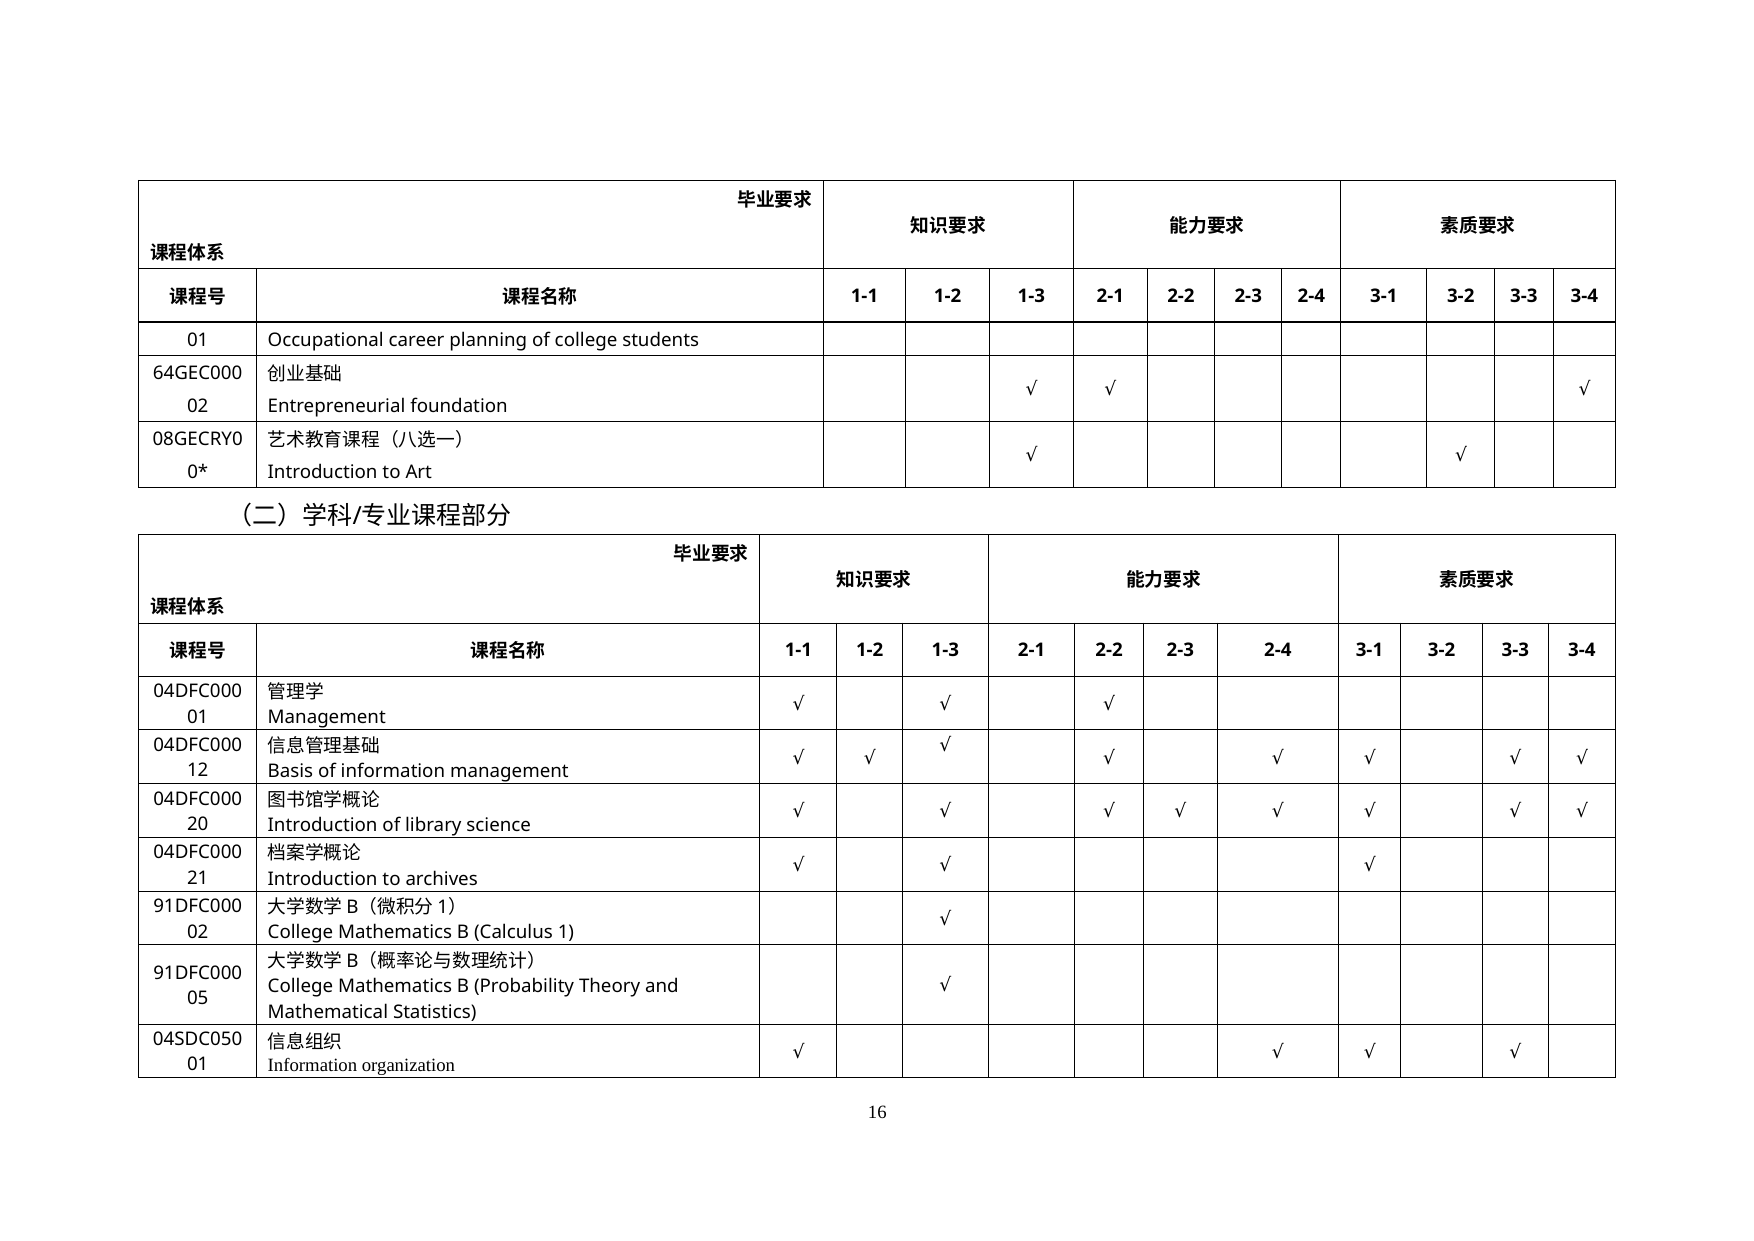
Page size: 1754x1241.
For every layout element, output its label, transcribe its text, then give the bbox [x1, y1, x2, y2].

table_cell [1483, 677, 1548, 729]
table_cell √ [1218, 730, 1338, 783]
table_cell 图书馆学概论 Introduction of library science [257, 784, 759, 837]
table_cell [1144, 945, 1217, 1024]
table_cell [989, 1025, 1074, 1077]
table_cell 2-1 [1074, 269, 1147, 321]
table_cell [1401, 838, 1482, 891]
table_cell √ [1427, 422, 1494, 487]
table_cell [837, 945, 902, 1024]
table_cell √ [1549, 784, 1615, 837]
table_cell [837, 892, 902, 944]
table_cell [989, 892, 1074, 944]
table_cell √ [1483, 730, 1548, 783]
table_header 素质要求 [1341, 181, 1615, 268]
table_cell [1549, 1025, 1615, 1077]
table_cell 1-1 [760, 624, 836, 676]
table_cell 3-2 [1401, 624, 1482, 676]
table_cell [1074, 422, 1147, 487]
table_cell 信息管理基础 Basis of information management [257, 730, 759, 783]
table_cell 管理学 Management [257, 677, 759, 729]
table_cell [837, 838, 902, 891]
table_cell 2-2 [1148, 269, 1214, 321]
table_cell [1549, 892, 1615, 944]
table_cell √ [990, 422, 1073, 487]
table_cell 91DFC00005 [139, 945, 256, 1024]
table_cell [1401, 1025, 1482, 1077]
table_cell √ [1339, 730, 1400, 783]
table_cell √ [1218, 784, 1338, 837]
table_cell [1401, 677, 1482, 729]
table_cell √ [1554, 356, 1615, 421]
table_header 知识要求 [760, 535, 988, 622]
table_cell 创业基础 Entrepreneurial foundation [257, 356, 823, 421]
table_cell [1339, 892, 1400, 944]
table_cell [1215, 356, 1281, 421]
table_header 毕业要求 课程体系 [139, 181, 823, 268]
table_cell 64GEC00001 [139, 323, 256, 355]
table_cell 档案学概论 Introduction to archives [257, 838, 759, 891]
table_cell √ [903, 784, 988, 837]
table_cell [1549, 945, 1615, 1024]
table_cell √ [760, 730, 836, 783]
table_cell 3-3 [1495, 269, 1553, 321]
table_cell [1341, 356, 1426, 421]
table_cell √ [1339, 784, 1400, 837]
table_header 能力要求 [989, 535, 1338, 622]
table_cell [1282, 422, 1340, 487]
table_cell [1495, 422, 1553, 487]
table_cell [1341, 422, 1426, 487]
table_cell [1339, 945, 1400, 1024]
table_cell 2-3 [1144, 624, 1217, 676]
table_header 素质要求 [1339, 535, 1615, 622]
table_cell [1148, 323, 1214, 355]
table_cell [1215, 323, 1281, 355]
table_cell 2-1 [989, 624, 1074, 676]
table_cell [1144, 730, 1217, 783]
table_header 知识要求 [824, 181, 1073, 268]
table_cell 04DFC00001 [139, 677, 256, 729]
table_cell √ [1218, 1025, 1338, 1077]
table_cell 2-2 [1075, 624, 1143, 676]
table_cell 课程号 [139, 269, 256, 321]
table_cell 04DFC00012 [139, 730, 256, 783]
table_cell 1-2 [906, 269, 989, 321]
table_cell [1218, 838, 1338, 891]
table_cell [1427, 323, 1494, 355]
table_cell [1495, 356, 1553, 421]
table_cell [906, 356, 989, 421]
table_cell 04DFC00021 [139, 838, 256, 891]
table_cell √ [1075, 677, 1143, 729]
table_cell [989, 945, 1074, 1024]
table_cell [1549, 677, 1615, 729]
table_cell √ [760, 1025, 836, 1077]
table_cell 信息组织 Information organization [257, 1025, 759, 1077]
table_cell 2-4 [1218, 624, 1338, 676]
table_cell 3-1 [1339, 624, 1400, 676]
table_cell √ [760, 784, 836, 837]
table_cell [1148, 422, 1214, 487]
table_cell √ [1483, 784, 1548, 837]
table_cell [989, 730, 1074, 783]
table_cell 3-4 [1549, 624, 1615, 676]
table_cell √ [1339, 1025, 1400, 1077]
table_cell 艺术教育课程（八选一） Introduction to Art [257, 422, 823, 487]
table_cell 04SDC05001 [139, 1025, 256, 1077]
table_cell [837, 784, 902, 837]
table_cell 91DFC00002 [139, 892, 256, 944]
table_cell [1554, 422, 1615, 487]
table_cell [1483, 838, 1548, 891]
table_cell √ [990, 356, 1073, 421]
table_cell 3-4 [1554, 269, 1615, 321]
table_cell [1144, 892, 1217, 944]
table_cell [760, 945, 836, 1024]
table_cell 3-2 [1427, 269, 1494, 321]
table_cell [1495, 323, 1553, 355]
table_cell [1341, 323, 1426, 355]
table_cell √ [837, 730, 902, 783]
table_cell 08GECRY00* [139, 422, 256, 487]
table_cell 课程名称 [257, 269, 823, 321]
table_header 毕业要求 课程体系 [139, 535, 759, 622]
table_cell [1215, 422, 1281, 487]
table_cell [906, 422, 989, 487]
table_cell √ [1339, 838, 1400, 891]
table_cell √ [990, 323, 1073, 355]
table_cell [1401, 730, 1482, 783]
table_cell 3-1 [1341, 269, 1426, 321]
table_cell [1401, 892, 1482, 944]
table_cell [903, 1025, 988, 1077]
table_header 能力要求 [1074, 181, 1340, 268]
table_cell [1218, 892, 1338, 944]
table_cell 04DFC00020 [139, 784, 256, 837]
table_cell √ [1075, 730, 1143, 783]
table_cell [1075, 945, 1143, 1024]
table_cell 2-4 [1282, 269, 1340, 321]
table_cell √ [903, 892, 988, 944]
table_cell [837, 677, 902, 729]
table_cell √ [903, 945, 988, 1024]
table_cell [760, 892, 836, 944]
table_cell 1-1 [824, 269, 905, 321]
table_cell √ [760, 838, 836, 891]
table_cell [257, 323, 823, 355]
table_cell [1218, 677, 1338, 729]
table_cell [1282, 356, 1340, 421]
table_cell [1401, 784, 1482, 837]
table_cell √ [1074, 323, 1147, 355]
table_cell √ [1483, 1025, 1548, 1077]
table_cell √ [903, 730, 988, 783]
table_cell [906, 323, 989, 355]
table_cell [837, 1025, 902, 1077]
table_cell 1-2 [837, 624, 902, 676]
table_cell 1-3 [903, 624, 988, 676]
table_cell [1549, 838, 1615, 891]
table_cell 课程号 [139, 624, 256, 676]
table_cell 64GEC00002 [139, 356, 256, 421]
table_cell [824, 422, 905, 487]
table_cell 3-3 [1483, 624, 1548, 676]
table_cell [989, 784, 1074, 837]
table_cell [1075, 1025, 1143, 1077]
table_cell 1-3 [990, 269, 1073, 321]
table_cell [1282, 323, 1340, 355]
table_cell [1427, 356, 1494, 421]
table_cell [1144, 838, 1217, 891]
table_cell √ [903, 677, 988, 729]
table_cell √ [1074, 356, 1147, 421]
table_cell 大学数学B（微积分1） College Mathematics B (Calculus 1) [257, 892, 759, 944]
table_cell √ [1549, 730, 1615, 783]
table_cell 2-3 [1215, 269, 1281, 321]
table_cell [1075, 892, 1143, 944]
table_cell √ [1144, 784, 1217, 837]
table_cell √ [1075, 784, 1143, 837]
table_cell [1144, 677, 1217, 729]
table_cell [1483, 945, 1548, 1024]
table_cell [1144, 1025, 1217, 1077]
table_cell [1483, 892, 1548, 944]
table_cell [824, 356, 905, 421]
table_cell 大学数学B（概率论与数理统计） College Mathematics B (Probability Theory and Mathematical Statistics) [257, 945, 759, 1024]
table_cell [989, 677, 1074, 729]
table_cell [1218, 945, 1338, 1024]
table_cell [824, 323, 905, 355]
table_cell √ [760, 677, 836, 729]
table_cell √ [1554, 323, 1615, 355]
table_cell [1075, 838, 1143, 891]
table_cell [989, 838, 1074, 891]
table_cell [1339, 677, 1400, 729]
table_cell √ [903, 838, 988, 891]
text （二）学科/专业课程部分 [177, 488, 1577, 534]
table_cell [1401, 945, 1482, 1024]
table_cell 课程名称 [257, 624, 759, 676]
table_cell [1148, 356, 1214, 421]
